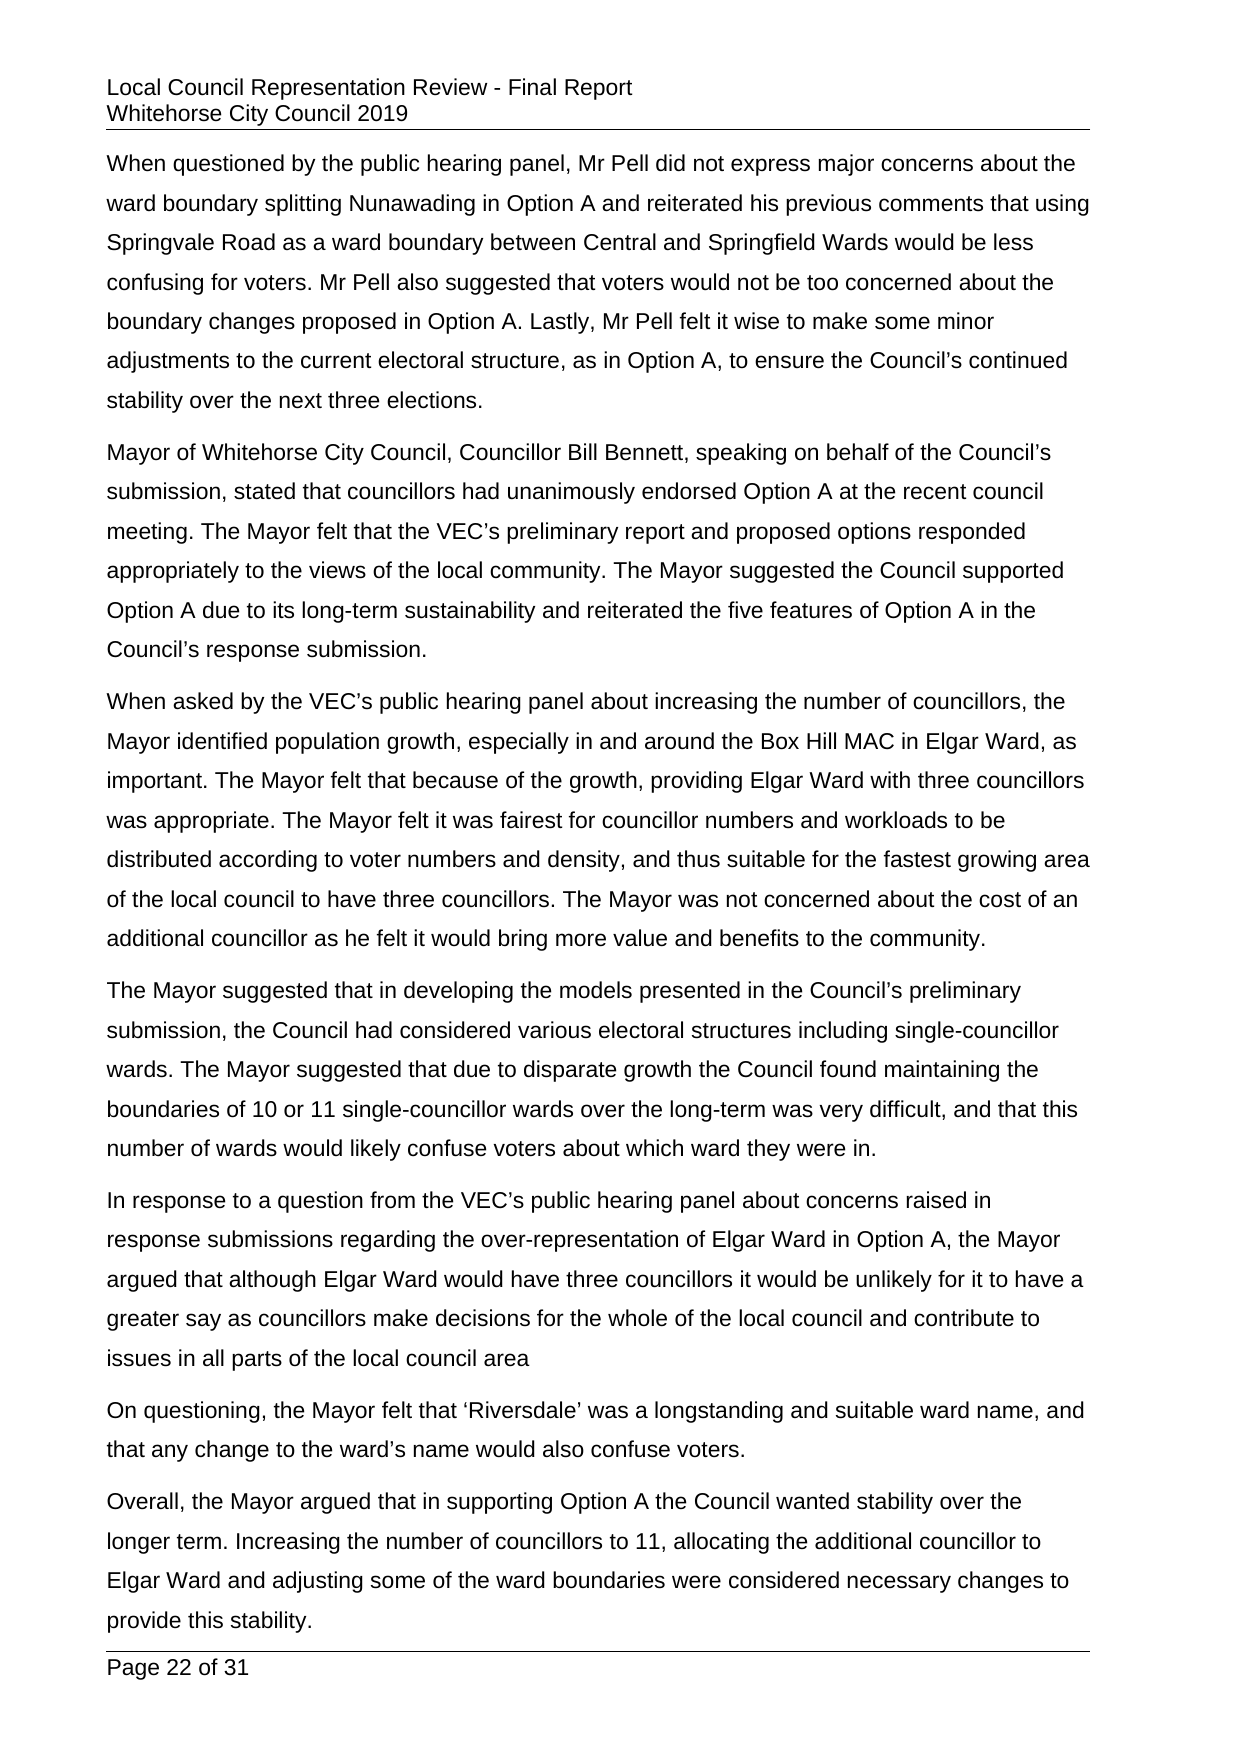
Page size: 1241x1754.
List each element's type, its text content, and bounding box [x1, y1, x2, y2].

text Overall, the Mayor argued that in supporting Option A the Council wanted stability over the longer term. Increasing the number of councillors to 11, allocating the additional councillor to Elgar Ward and adjusting some of the ward boundaries were considered necessary changes to provide this stability. [106, 1488, 1090, 1633]
text When asked by the VEC’s public hearing panel about increasing the number of councillors, the Mayor identified population growth, especially in and around the Box Hill MAC in Elgar Ward, as important. The Mayor felt that because of the growth, providing Elgar Ward with three councillors was appropriate. The Mayor felt it was fairest for councillor numbers and workloads to be distributed according to voter numbers and density, and thus suitable for the fastest growing area of the local council to have three councillors. The Mayor was not concerned about the cost of an additional councillor as he felt it would bring more value and benefits to the community. [106, 688, 1090, 951]
text The Mayor suggested that in developing the models presented in the Council’s preliminary submission, the Council had considered various electoral structures including single-councillor wards. The Mayor suggested that due to disparate growth the Council found maintaining the boundaries of 10 or 11 single-councillor wards over the long-term was very difficult, and that this number of wards would likely confuse voters about which ward they were in. [106, 977, 1090, 1161]
text Mayor of Whitehorse City Council, Councillor Bill Bennett, speaking on behalf of the Council’s submission, stated that councillors had unanimously endorsed Option A at the recent council meeting. The Mayor felt that the VEC’s preliminary report and proposed options responded appropriately to the views of the local community. The Mayor suggested the Council supported Option A due to its long-term sustainability and reiterated the five features of Option A in the Council’s response submission. [106, 439, 1090, 663]
text On questioning, the Mayor felt that ‘Riversdale’ was a longstanding and suitable ward name, and that any change to the ward’s name would also confuse voters. [106, 1397, 1090, 1463]
text In response to a question from the VEC’s public hearing panel about concerns raised in response submissions regarding the over-representation of Elgar Ward in Option A, the Mayor argued that although Elgar Ward would have three councillors it would be unlikely for it to have a greater say as councillors make decisions for the whole of the local council and contribute to issues in all parts of the local council area [106, 1187, 1090, 1371]
text When questioned by the public hearing panel, Mr Pell did not express major concerns about the ward boundary splitting Nunawading in Option A and reiterated his previous comments that using Springvale Road as a ward boundary between Central and Springfield Wards would be less confusing for voters. Mr Pell also suggested that voters would not be too concerned about the boundary changes proposed in Option A. Lastly, Mr Pell felt it wise to make some minor adjustments to the current electoral structure, as in Option A, to ensure the Council’s continued stability over the next three elections. [106, 150, 1090, 413]
